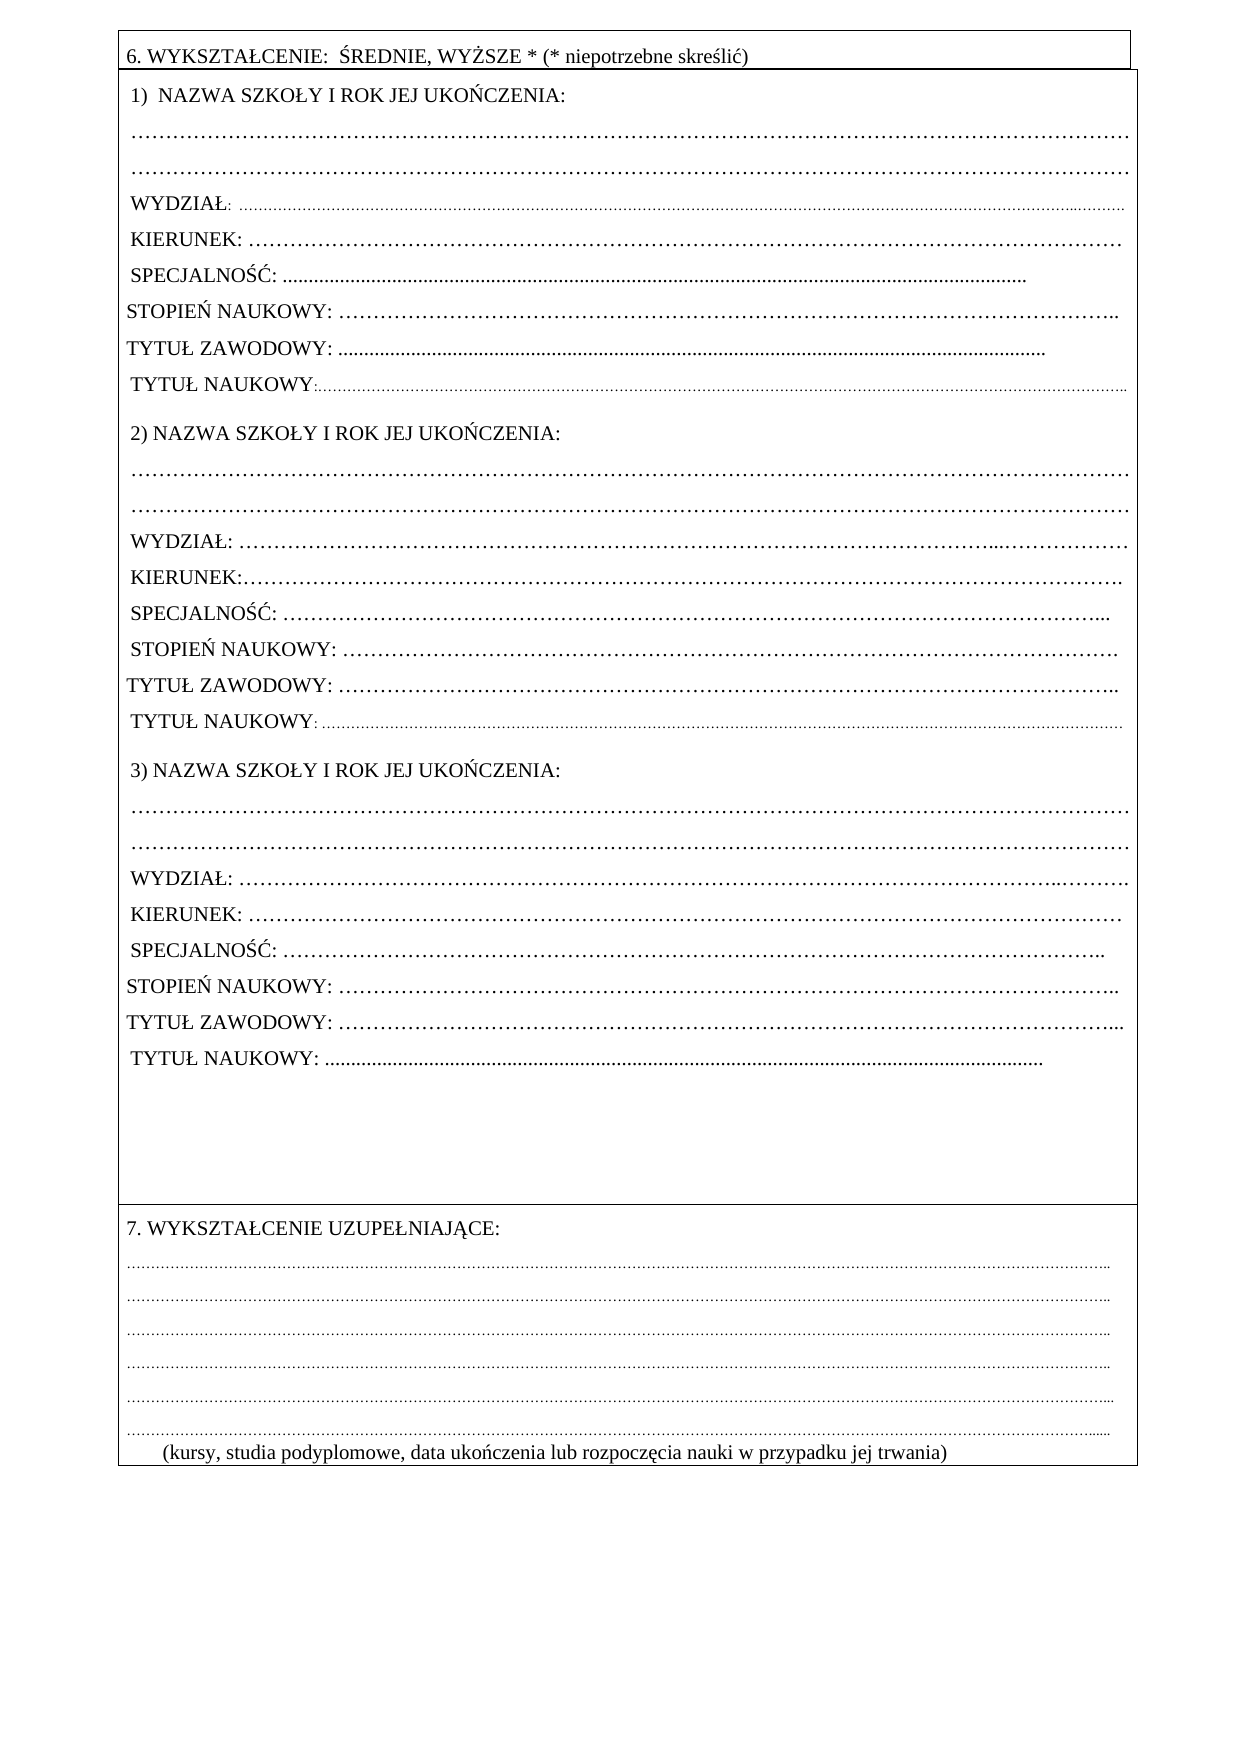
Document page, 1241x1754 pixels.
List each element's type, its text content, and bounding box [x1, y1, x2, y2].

table_header 1) NAZWA SZKOŁY I ROK JEJ UKOŃCZENIA: ………………………………………………………………………………………………………………………………………………………………………………………………………………………………………………………………WYDZIAŁ: ………………………………………………………………………………………………………………………………………………………..………. KIERUNEK: ……………………………………………………………………………………………………………… SPECJALNOŚĆ: ............................................................................................................................................... STOPIEŃ NAUKOWY: ………………………………………………………………………………………………….. TYTUŁ ZAWODOWY: ........................................................................................................................................ TYTUŁ NAUKOWY:………………………………………………………………………………………………………………………………………………….. 2) NAZWA SZKOŁY I ROK JEJ UKOŃCZENIA: ……………………………………………………………………………………………………………………………………………………………………………………………………………………………………………………………… WYDZIAŁ: ………………………………………………………………………………………………...……………… KIERUNEK:………………………………………………………………………………………………………………. SPECJALNOŚĆ: ………………………………………………………………………………………………………... STOPIEŃ NAUKOWY: …………………………………………………………………………………………………. TYTUŁ ZAWODOWY: ………………………………………………………………………………………………….. TYTUŁ NAUKOWY: ………………………………………………………………………………………………………………………………………………… 3) NAZWA SZKOŁY I ROK JEJ UKOŃCZENIA: ……………………………………………………………………………………………………………………………………………………………………………………………………………………………………………………………… WYDZIAŁ: ………………………………………………………………………………………………………..………. KIERUNEK: ……………………………………………………………………………………………………………… SPECJALNOŚĆ: ……………………………………………………………………………………………………….. STOPIEŃ NAUKOWY: ………………………………………………………………………………………………….. TYTUŁ ZAWODOWY: …………………………………………………………………………………………………... TYTUŁ NAUKOWY: .......................................................................................................................................... [119, 70, 1137, 1204]
table_cell 7. WYKSZTAŁCENIE UZUPEŁNIAJĄCE: ………………………………………………………………………………………………………………………………………………………………………………….. ………………………………………………………………………………………………………………………………………………………………………………….. ………………………………………………………………………………………………………………………………………………………………………………….. ………………………………………………………………………………………………………………………………………………………………………………….. …………………………………………………………………………………………………………………………………………………………………………………... ………………………………………………………………………………………………………………………………………………………………………………...... (kursy, studia podyplomowe, data ukończenia lub rozpoczęcia nauki w przypadku jej trwania) [119, 1205, 1137, 1464]
table_header 6. WYKSZTAŁCENIE: ŚREDNIE, WYŻSZE * (* niepotrzebne skreślić) [119, 31, 1130, 68]
